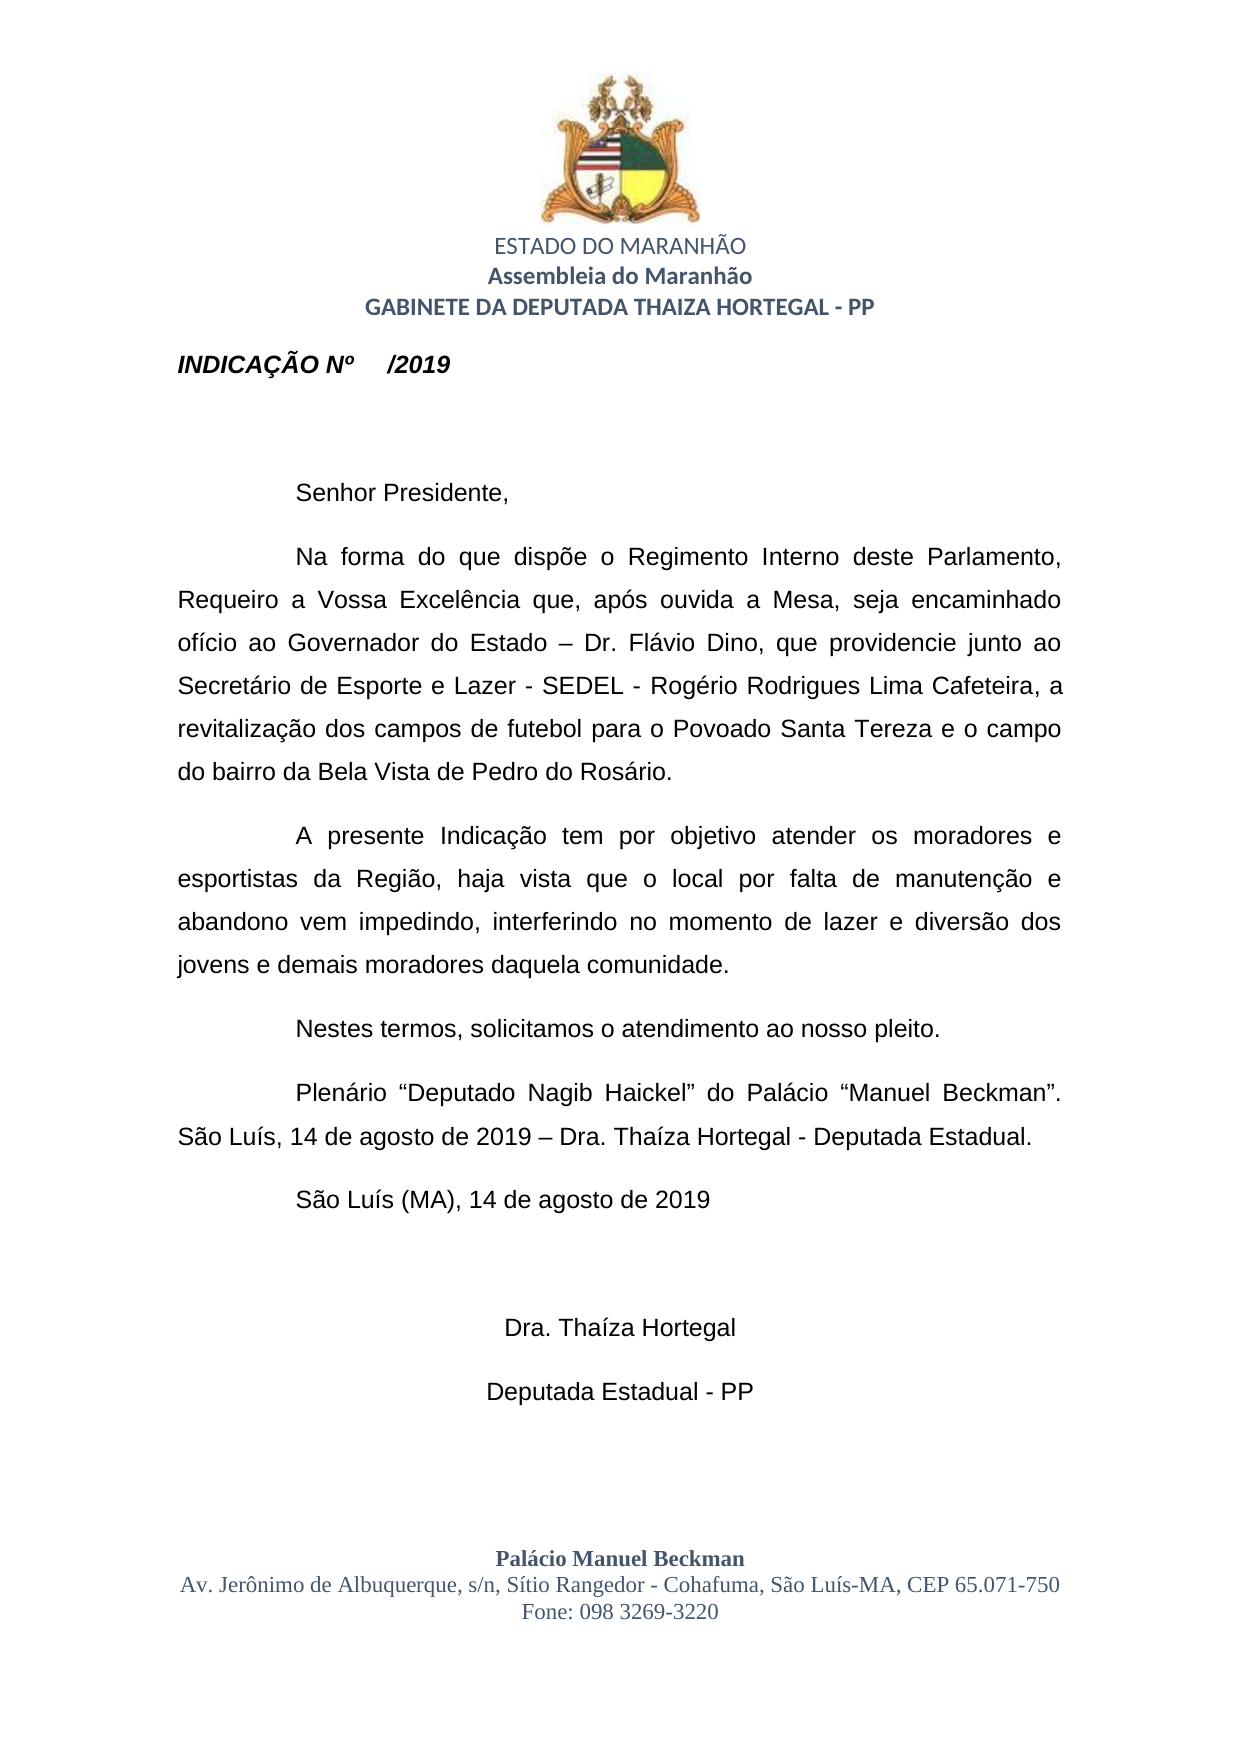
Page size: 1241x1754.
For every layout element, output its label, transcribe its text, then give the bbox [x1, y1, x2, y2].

text São Luís (MA), 14 de agosto de 2019 [177, 1185, 1063, 1214]
text Dra. Thaíza Hortegal [177, 1313, 1063, 1342]
text Plenário “Deputado Nagib Haickel” do Palácio “Manuel Beckman”. São Luís, 14 de agosto de 2019 – Dra. Thaíza Hortegal - Deputada Estadual. [177, 1078, 1063, 1150]
text Senhor Presidente, [177, 477, 1063, 506]
text Na forma do que dispõe o Regimento Interno deste Parlamento, Requeiro a Vossa Excelência que, após ouvida a Mesa, seja encaminhado ofício ao Governador do Estado – Dr. Flávio Dino, que providencie junto ao Secretário de Esporte e Lazer - SEDEL - Rogério Rodrigues Lima Cafeteira, a revitalização dos campos de futebol para o Povoado Santa Tereza e o campo do bairro da Bela Vista de Pedro do Rosário. [177, 541, 1063, 786]
picture [539, 73, 701, 230]
text INDICAÇÃO Nº /2019 [177, 349, 1063, 378]
text Deputada Estadual - PP [177, 1377, 1063, 1406]
text A presente Indicação tem por objetivo atender os moradores e esportistas da Região, haja vista que o local por falta de manutenção e abandono vem impedindo, interferindo no momento de lazer e diversão dos jovens e demais moradores daquela comunidade. [177, 821, 1063, 979]
text Nestes termos, solicitamos o atendimento ao nosso pleito. [177, 1014, 1063, 1043]
